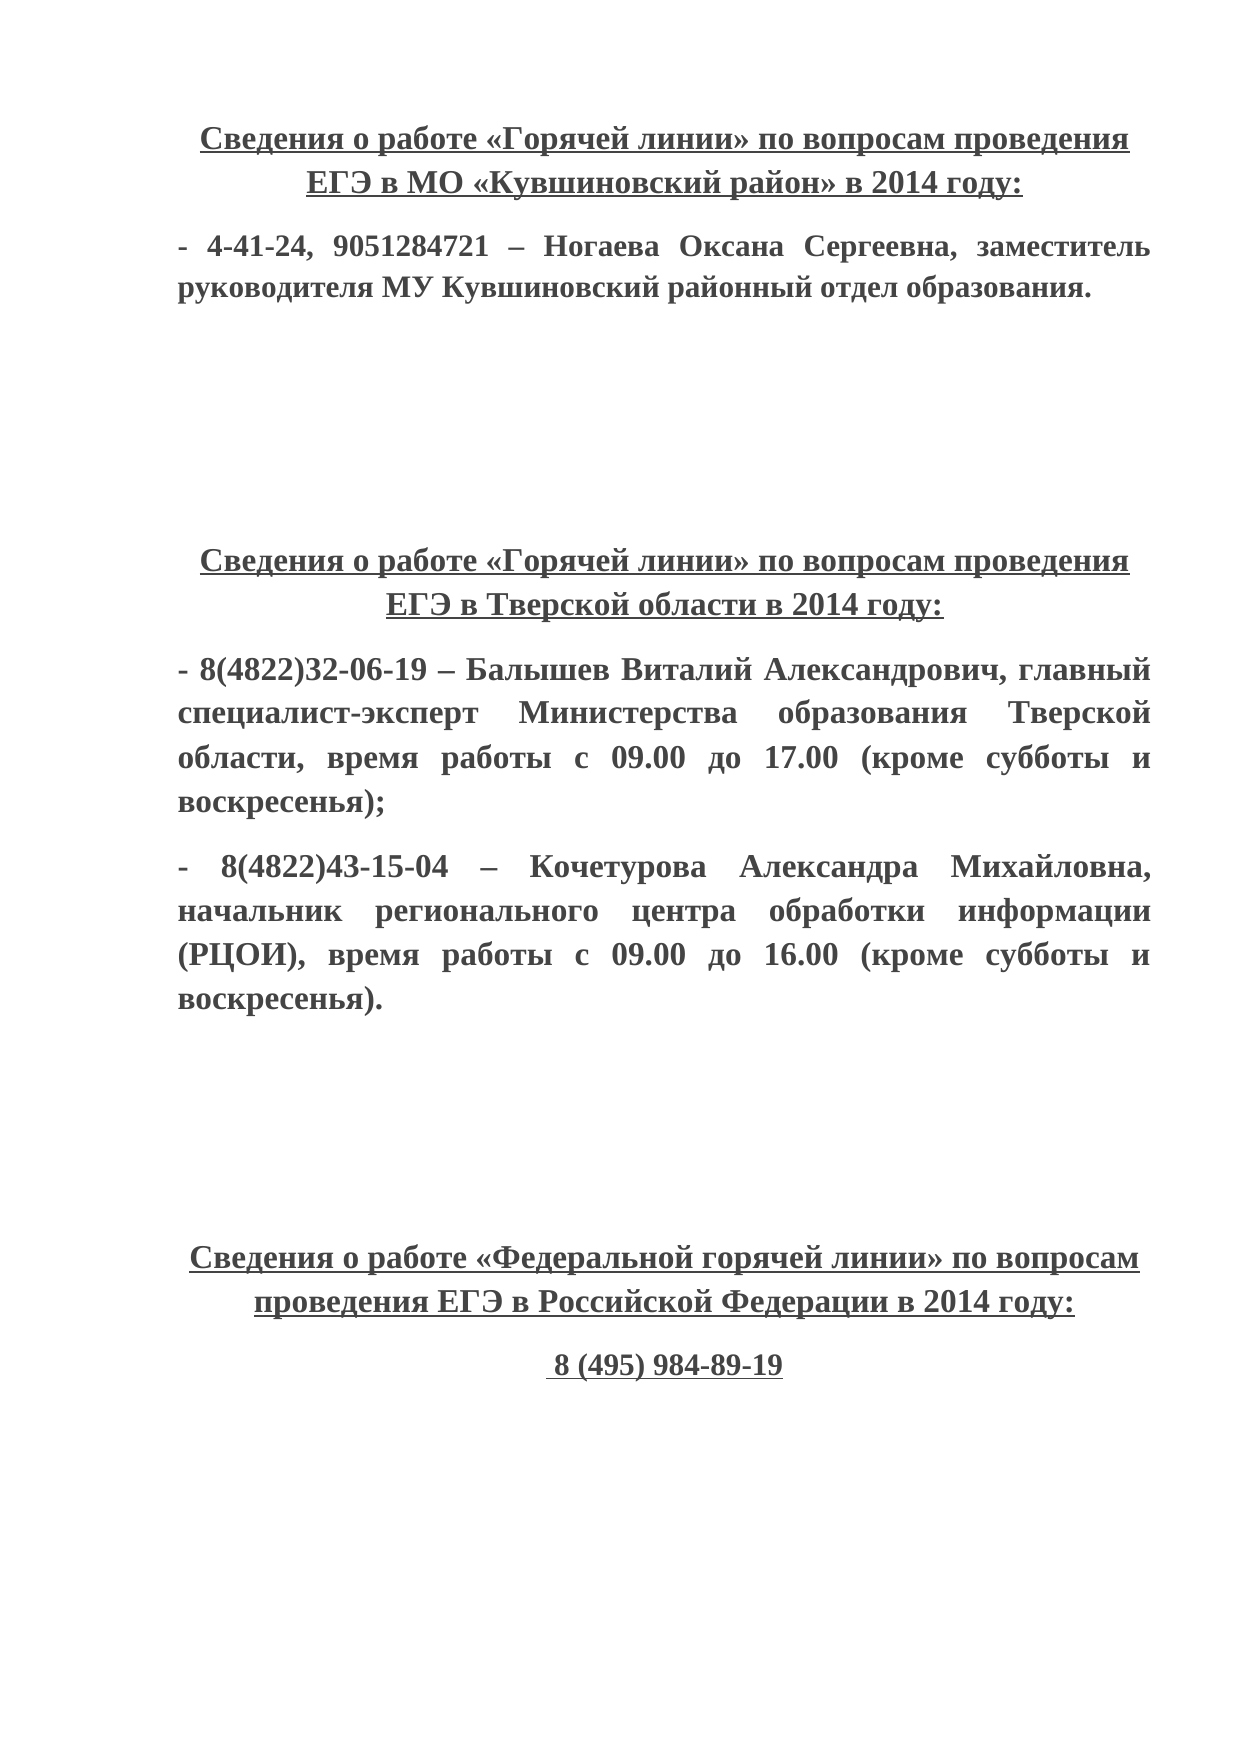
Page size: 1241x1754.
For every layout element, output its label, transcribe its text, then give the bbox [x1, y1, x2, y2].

text - 8(4822)32-06-19 – Балышев Виталий Александрович, главный специалист-эксперт Министерства образования Тверской области, время работы с 09.00 до 17.00 (кроме субботы и воскресенья); [177, 649, 1152, 819]
text 8 (495) 984-89-19 [177, 1347, 1152, 1382]
text Сведения о работе «Горячей линии» по вопросам проведения ЕГЭ в МО «Кувшиновский район» в 2014 году: [177, 118, 1152, 201]
text Сведения о работе «Горячей линии» по вопросам проведения ЕГЭ в Тверской области в 2014 году: [177, 540, 1152, 622]
text - 8(4822)43-15-04 – Кочетурова Александра Михайловна, начальник регионального центра обработки информации (РЦОИ), время работы с 09.00 до 16.00 (кроме субботы и воскресенья). [177, 846, 1152, 1016]
text - 4-41-24, 9051284721 – Ногаева Оксана Сергеевна, заместитель руководителя МУ Кувшиновский районный отдел образования. [177, 227, 1152, 304]
text Сведения о работе «Федеральной горячей линии» по вопросам проведения ЕГЭ в Российской Федерации в 2014 году: [177, 1238, 1152, 1320]
